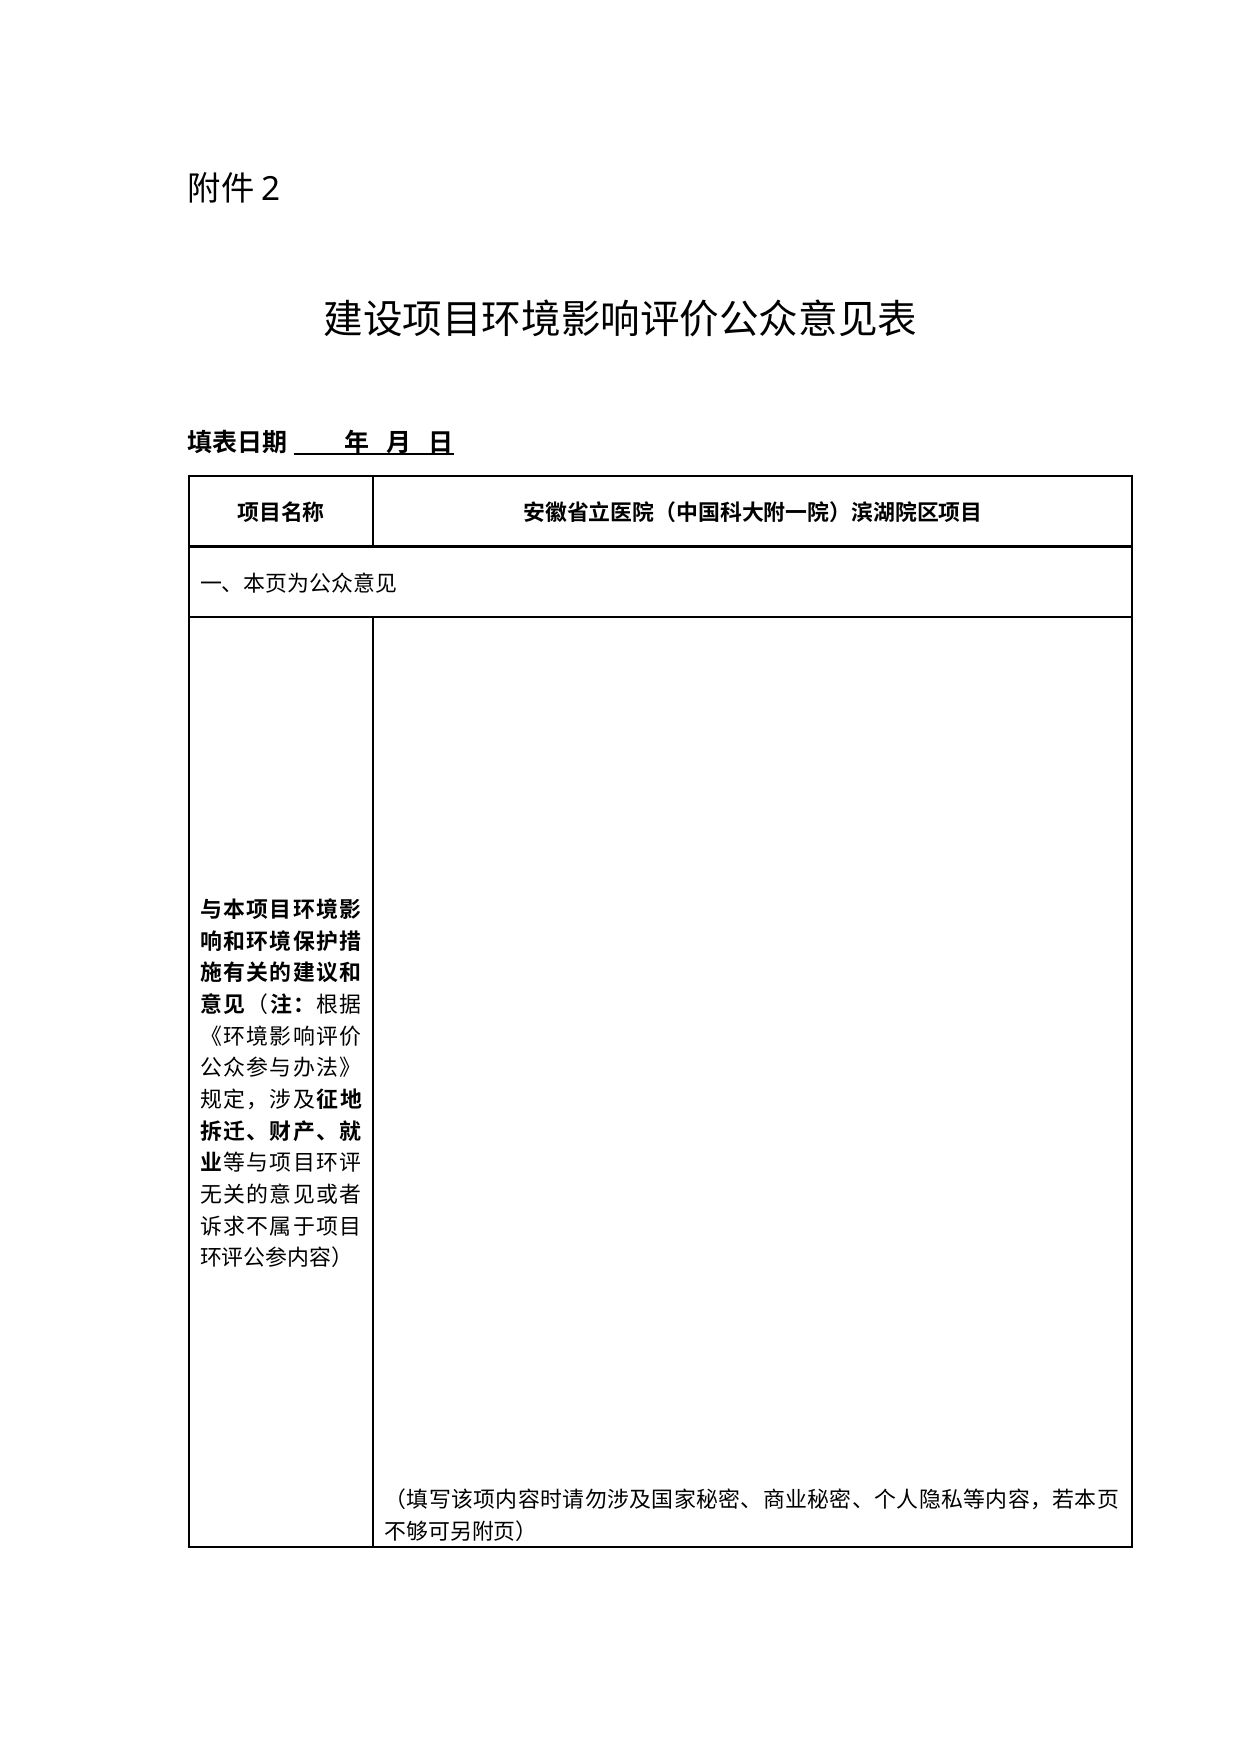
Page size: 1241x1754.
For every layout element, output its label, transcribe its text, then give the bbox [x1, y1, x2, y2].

text 建设项目环境影响评价公众意见表 [187, 288, 1053, 345]
text 附件2 [187, 162, 1053, 210]
table_header 安徽省立医院（中国科大附一院）滨湖院区项目 [374, 477, 1131, 545]
table_cell （填写该项内容时请勿涉及国家秘密、商业秘密、个人隐私等内容，若本页不够可另附页） [374, 618, 1131, 1546]
text 填表日期 年 月 日 [187, 422, 1053, 458]
table_cell 与本项目环境影响和环境保护措施有关的建议和意见（注：根据《环境影响评价公众参与办法》规定，涉及征地拆迁、财产、就业等与项目环评无关的意见或者诉求不属于项目环评公参内容） [190, 618, 372, 1546]
table_cell 一、本页为公众意见 [190, 548, 1131, 616]
table_header 项目名称 [190, 477, 372, 545]
